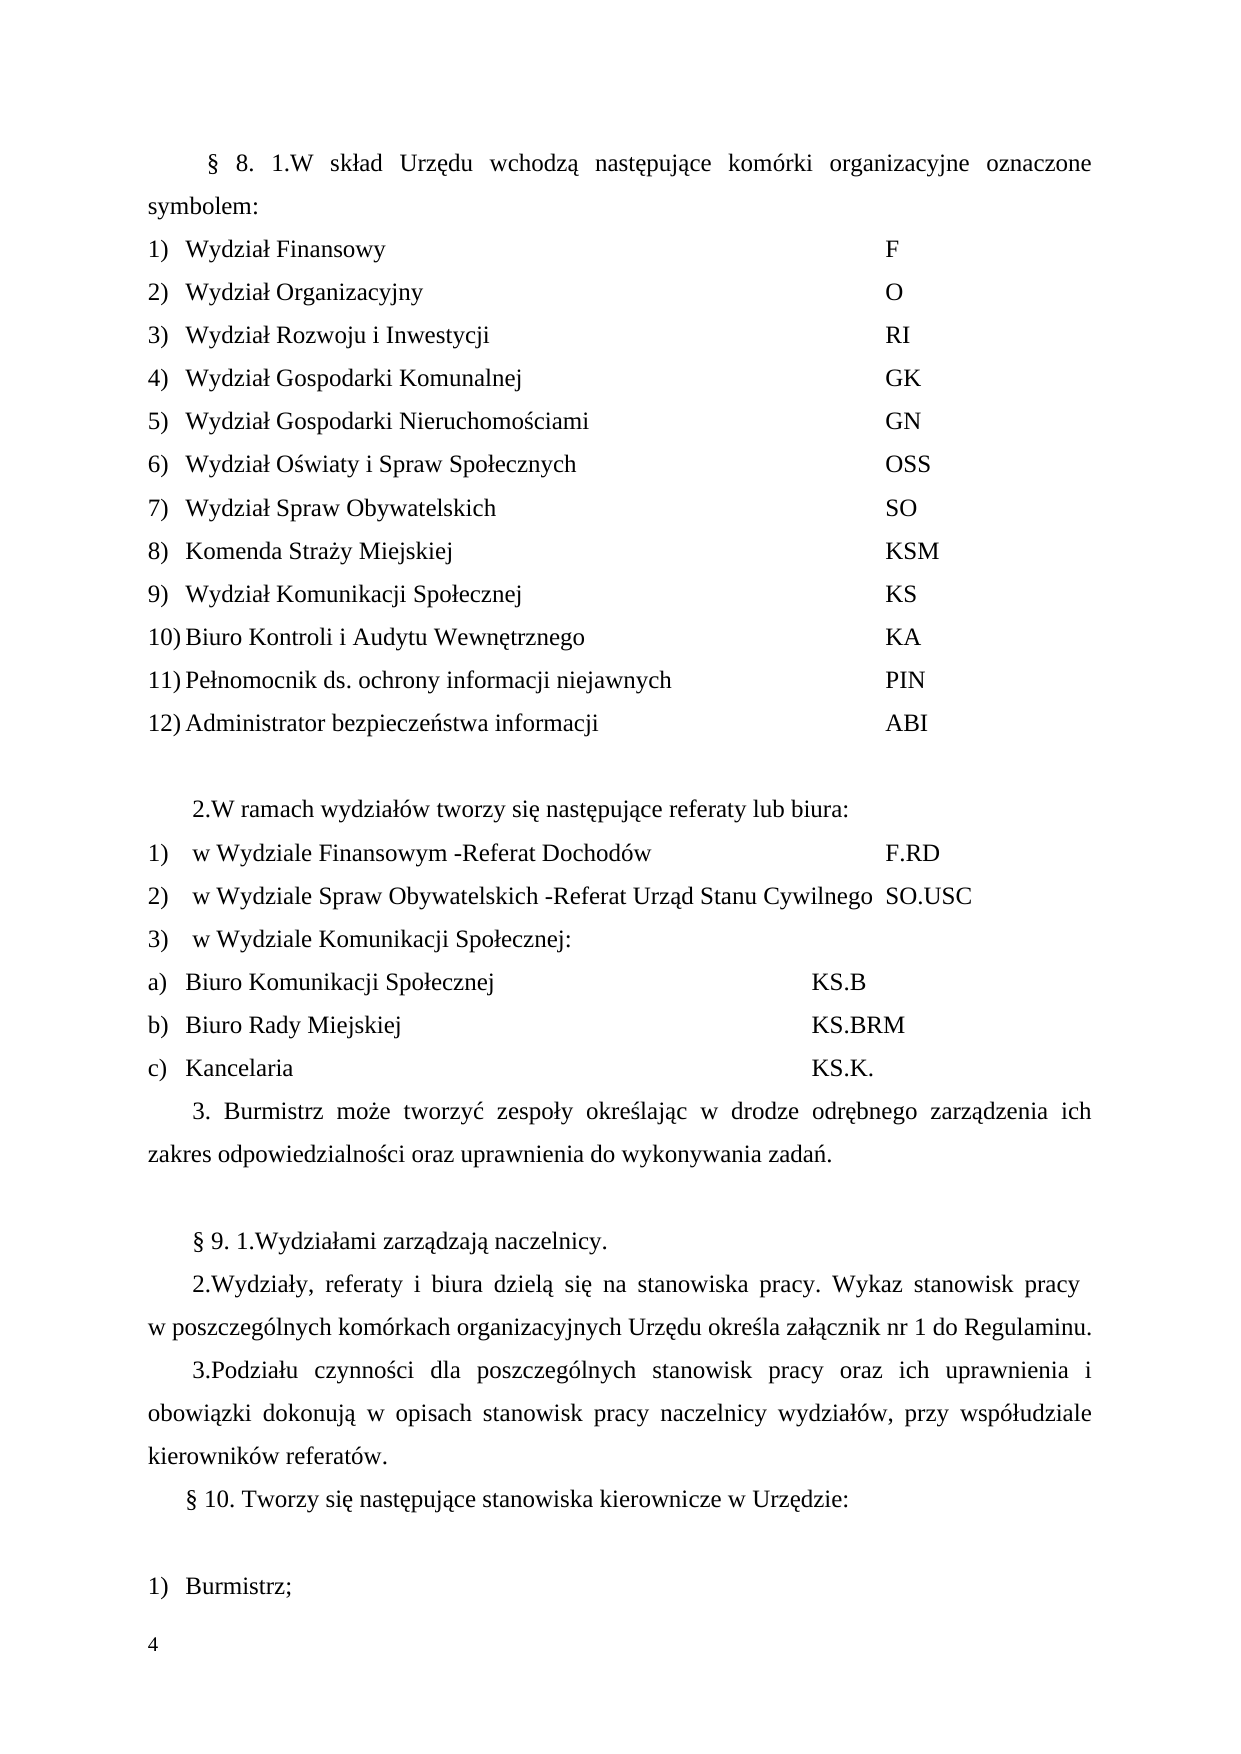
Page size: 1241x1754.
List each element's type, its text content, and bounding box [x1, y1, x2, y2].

list Komenda Straży Miejskiej KSM [148, 536, 1093, 564]
text § 9. 1.Wydziałami zarządzają naczelnicy. [148, 1226, 1093, 1254]
text 3.Podziału czynności dla poszczególnych stanowisk pracy oraz ich uprawnienia i obowiązki dokonują w opisach stanowisk pracy naczelnicy wydziałów, przy współudziale kierowników referatów. [148, 1355, 1093, 1470]
list w Wydziale Komunikacji Społecznej: [148, 924, 1093, 953]
list Wydział Gospodarki Nieruchomościami GN [148, 406, 1093, 435]
list Biuro Rady Miejskiej KS.BRM [148, 1010, 1093, 1039]
list Wydział Oświaty i Spraw Społecznych OSS [148, 449, 1093, 478]
list Kancelaria KS.K. [148, 1053, 1093, 1082]
list w Wydziale Finansowym -Referat Dochodów F.RD [148, 838, 1093, 866]
list Biuro Komunikacji Społecznej KS.B [148, 967, 1093, 996]
list Wydział Spraw Obywatelskich SO [148, 493, 1093, 521]
list Wydział Rozwoju i Inwestycji RI [148, 320, 1093, 349]
list Wydział Finansowy F [148, 234, 1093, 263]
list Administrator bezpieczeństwa informacji ABI [148, 708, 1093, 737]
text 3. Burmistrz może tworzyć zespoły określając w drodze odrębnego zarządzenia ich zakres odpowiedzialności oraz uprawnienia do wykonywania zadań. [148, 1096, 1093, 1168]
list Pełnomocnik ds. ochrony informacji niejawnych PIN [148, 665, 1093, 694]
text 2.W ramach wydziałów tworzy się następujące referaty lub biura: [148, 794, 1093, 823]
text § 10. Tworzy się następujące stanowiska kierownicze w Urzędzie: [148, 1484, 1093, 1513]
list Wydział Komunikacji Społecznej KS [148, 579, 1093, 608]
list w Wydziale Spraw Obywatelskich -Referat Urząd Stanu Cywilnego SO.USC [148, 881, 1093, 909]
text § 8. 1.W skład Urzędu wchodzą następujące komórki organizacyjne oznaczone symbolem: [148, 148, 1093, 219]
list Wydział Organizacyjny O [148, 277, 1093, 306]
list Wydział Gospodarki Komunalnej GK [148, 363, 1093, 392]
text 2.Wydziały, referaty i biura dzielą się na stanowiska pracy. Wykaz stanowisk pracy w poszczególnych komórkach organizacyjnych Urzędu określa załącznik nr 1 do Regulaminu. [148, 1269, 1093, 1341]
list Burmistrz; [148, 1571, 1093, 1599]
list Biuro Kontroli i Audytu Wewnętrznego KA [148, 622, 1093, 651]
